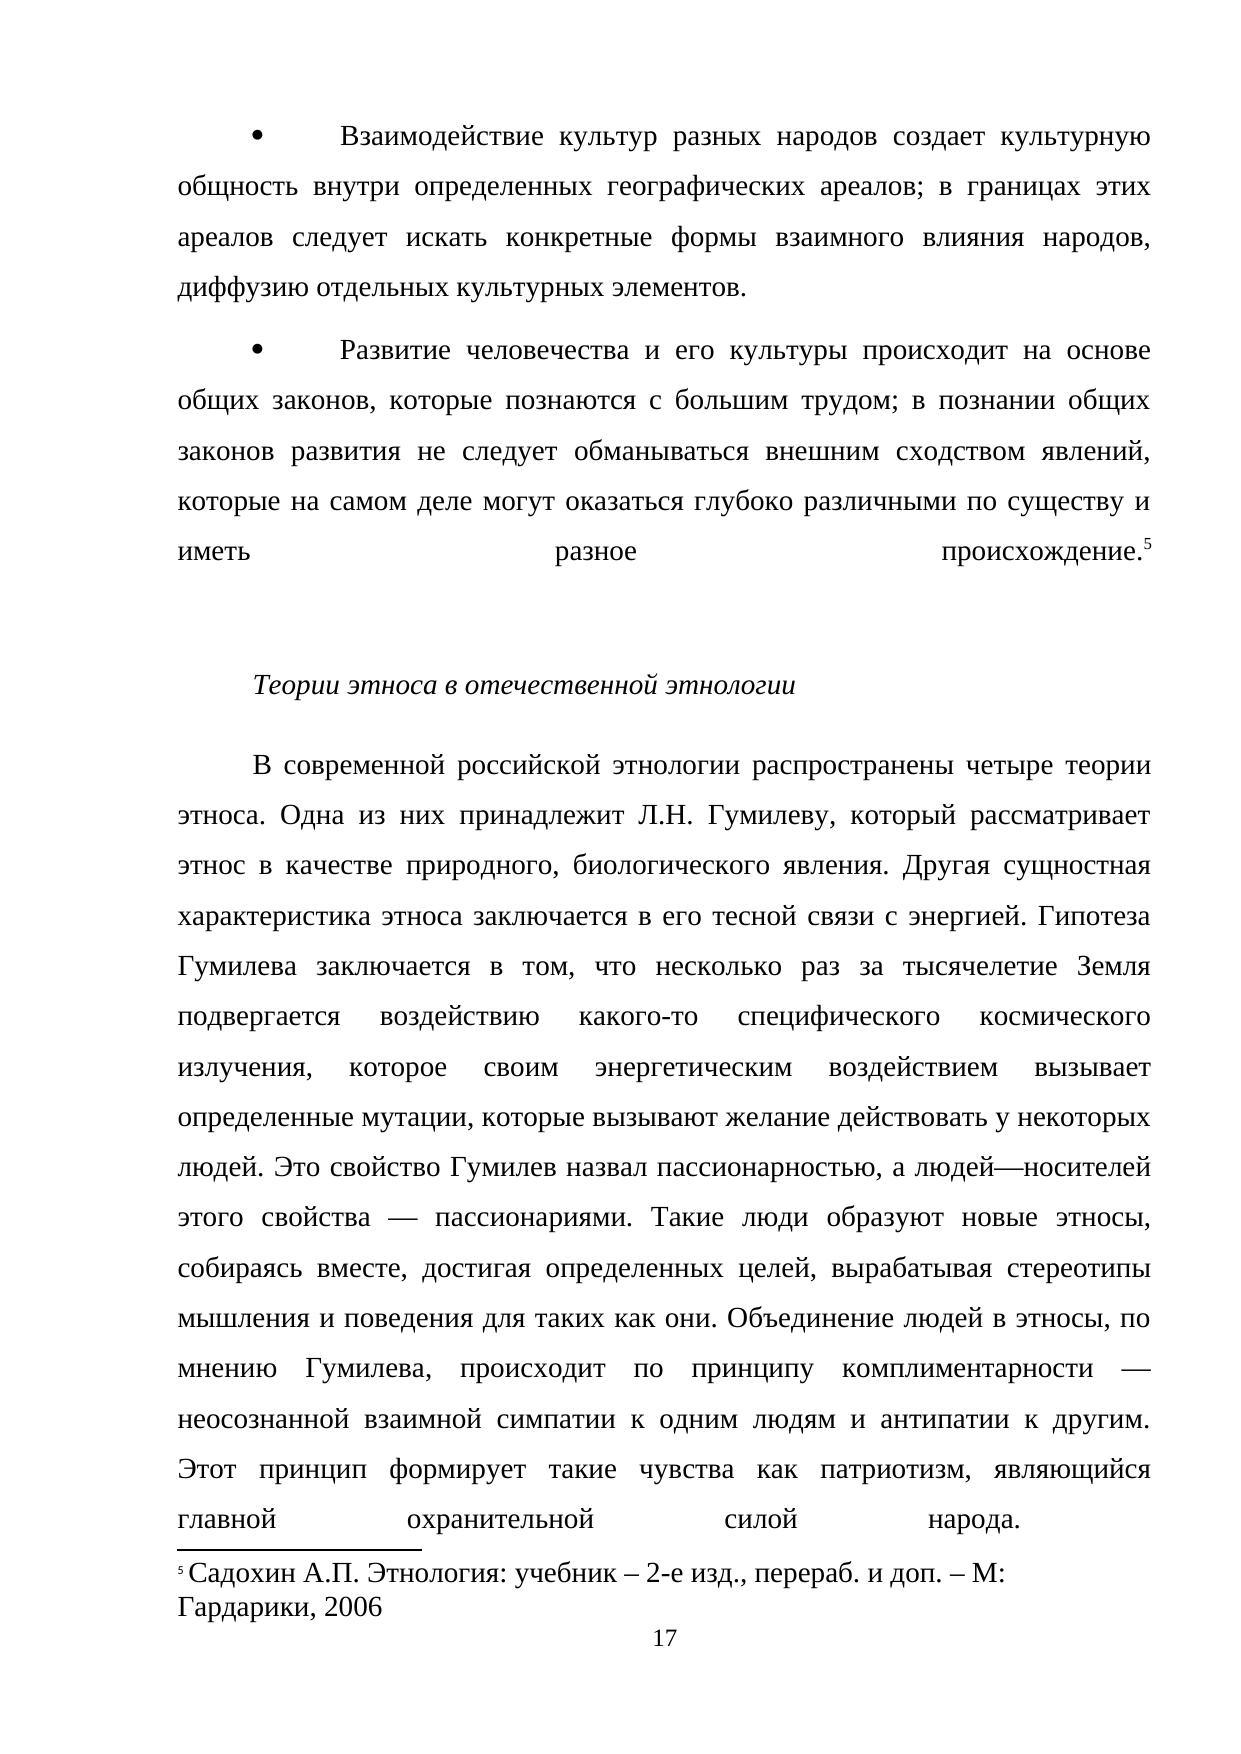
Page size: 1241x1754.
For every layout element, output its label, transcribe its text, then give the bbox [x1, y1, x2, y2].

list Взаимодействие культур разных народов создает культурную общность внутри определенных географических ареалов; в границах этих ареалов следует искать конкретные формы взаимного влияния народов, диффузию отдельных культурных элементов. [177, 118, 1152, 303]
list Развитие человечества и его культуры происходит на основе общих законов, которые познаются с большим трудом; в познании общих законов развития не следует обманываться внешним сходством явлений, которые на самом деле могут оказаться глубоко различными по существу и иметь разное происхождение. [177, 332, 1152, 620]
text Теории этноса в отечественной этнологии [177, 667, 1152, 701]
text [177, 747, 1152, 1535]
